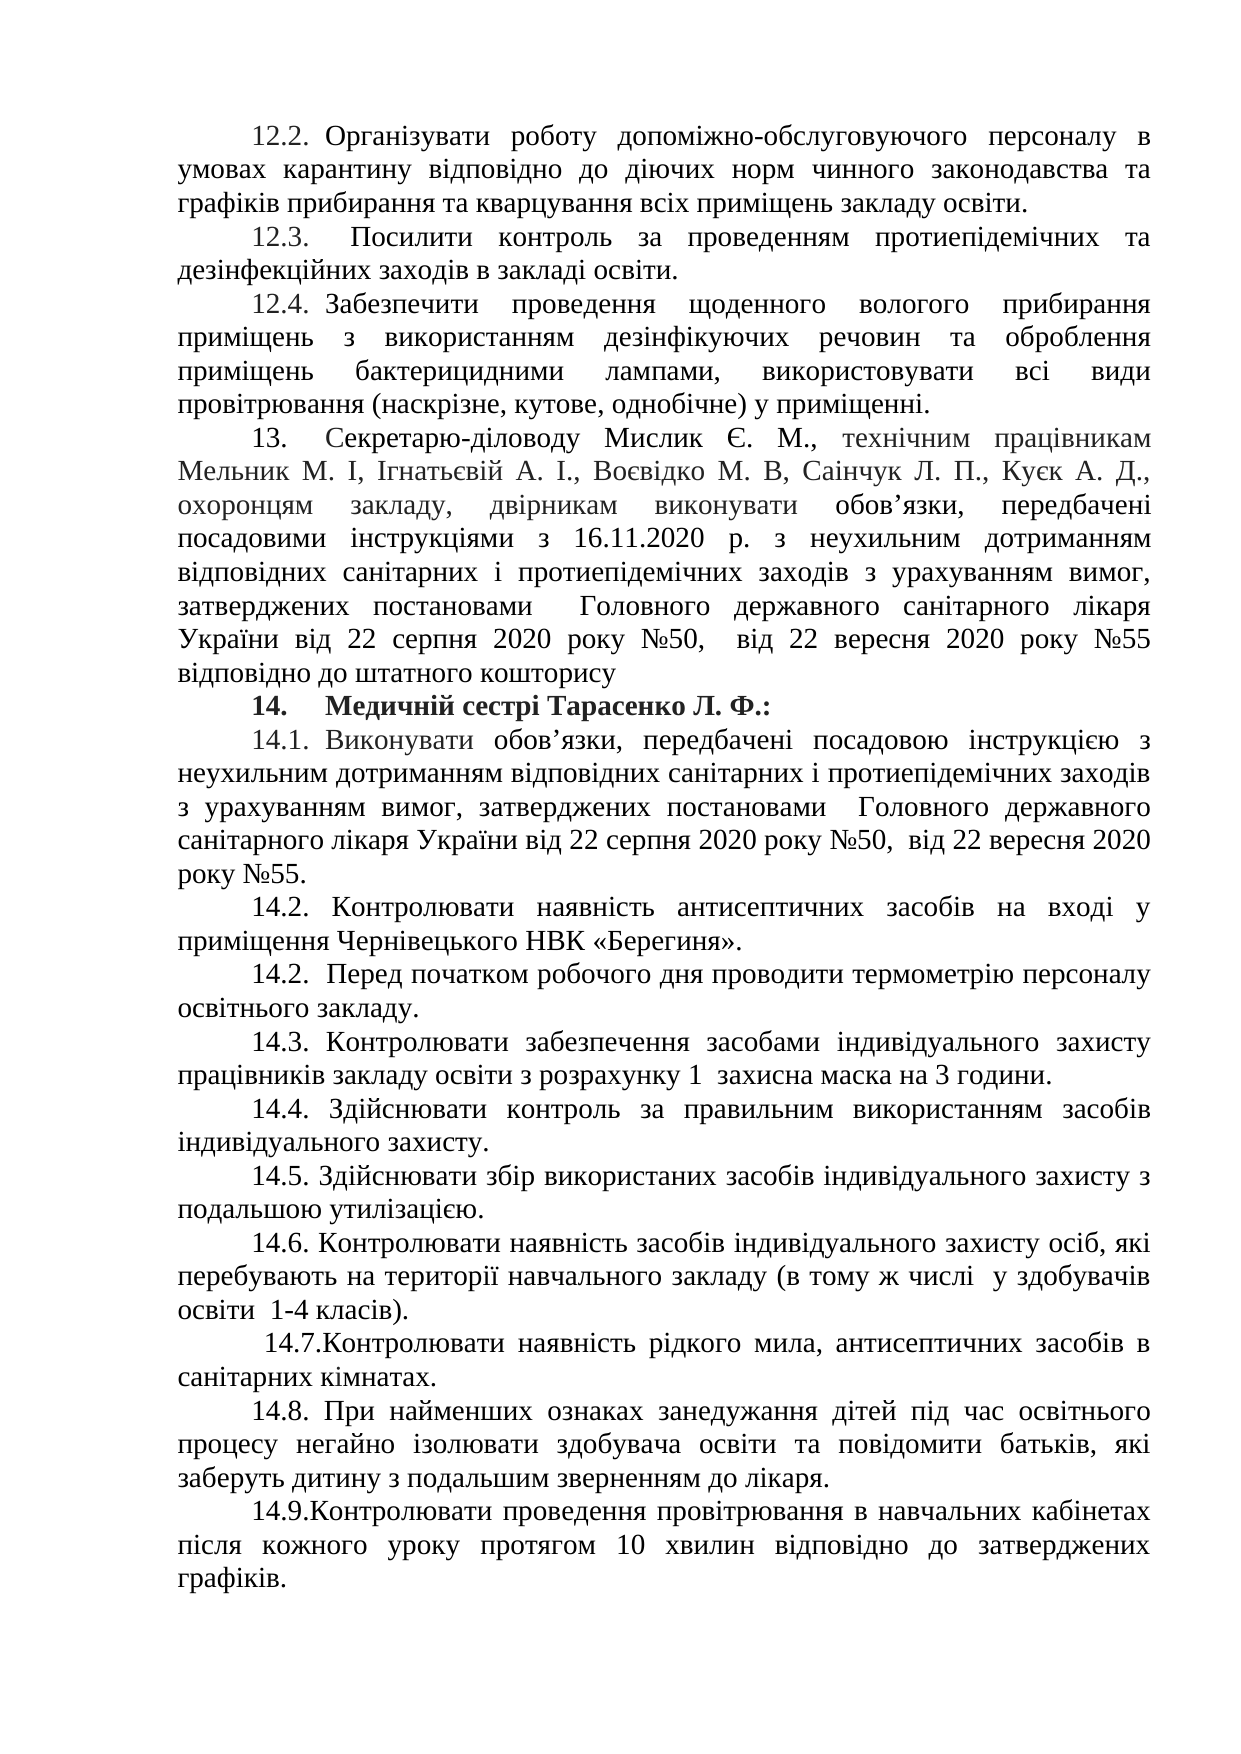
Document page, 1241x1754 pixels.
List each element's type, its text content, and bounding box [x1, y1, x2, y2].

list 14.9.Контролювати проведення провітрювання в навчальних кабінетах після кожного уроку протягом 10 хвилин відповідно до затверджених графіків. [177, 1493, 1152, 1594]
list Секретарю-діловоду Мислик Є. М., технічним працівникам Мельник М. І, Ігнатьєвій А. І., Воєвідко М. В, Саінчук Л. П., Куєк А. Д., охоронцям закладу, двірникам виконувати обов’язки, передбачені посадовими інструкціями з 16.11.2020 р. з неухильним дотриманням відповідних санітарних і протиепідемічних заходів з урахуванням вимог, затверджених постановами Головного державного санітарного лікаря України від 22 серпня 2020 року №50, від 22 вересня 2020 року №55 відповідно до штатного кошторису [177, 420, 1152, 688]
list 14.5. Здійснювати збір використаних засобів індивідуального захисту з подальшою утилізацією. [177, 1158, 1152, 1225]
list Посилити контроль за проведенням протиепідемічних та дезінфекційних заходів в закладі освіти. [177, 219, 1152, 286]
list Медичній сестрі Тарасенко Л. Ф.: [177, 688, 1152, 722]
list 14.4. Здійснювати контроль за правильним використанням засобів індивідуального захисту. [177, 1091, 1152, 1158]
list 14.3. Контролювати забезпечення засобами індивідуального захисту працівників закладу освіти з розрахунку 1 захисна маска на 3 години. [177, 1024, 1152, 1091]
list 14.6. Контролювати наявність засобів індивідуального захисту осіб, які перебувають на території навчального закладу (в тому ж числі у здобувачів освіти 1-4 класів). [177, 1225, 1152, 1326]
list 14.2. Перед початком робочого дня проводити термометрію персоналу освітнього закладу. [177, 957, 1152, 1024]
list Забезпечити проведення щоденного вологого прибирання приміщень з використанням дезінфікуючих речовин та оброблення приміщень бактерицидними лампами, використовувати всі види провітрювання (наскрізне, кутове, однобічне) у приміщенні. [177, 286, 1152, 420]
list 14.7.Контролювати наявність рідкого мила, антисептичних засобів в санітарних кімнатах. [177, 1326, 1152, 1393]
list 14.2. Контролювати наявність антисептичних засобів на вході у приміщення Чернівецького НВК «Берегиня». [177, 889, 1152, 957]
list Виконувати обов’язки, передбачені посадовою інструкцією з неухильним дотриманням відповідних санітарних і протиепідемічних заходів з урахуванням вимог, затверджених постановами Головного державного санітарного лікаря України від 22 серпня 2020 року №50, від 22 вересня 2020 року №55. [177, 722, 1152, 889]
list 14.8. При найменших ознаках занедужання дітей під час освітнього процесу негайно ізолювати здобувача освіти та повідомити батьків, які заберуть дитину з подальшим зверненням до лікаря. [177, 1393, 1152, 1493]
list Організувати роботу допоміжно-обслуговуючого персоналу в умовах карантину відповідно до діючих норм чинного законодавства та графіків прибирання та кварцування всіх приміщень закладу освіти. [177, 118, 1152, 219]
